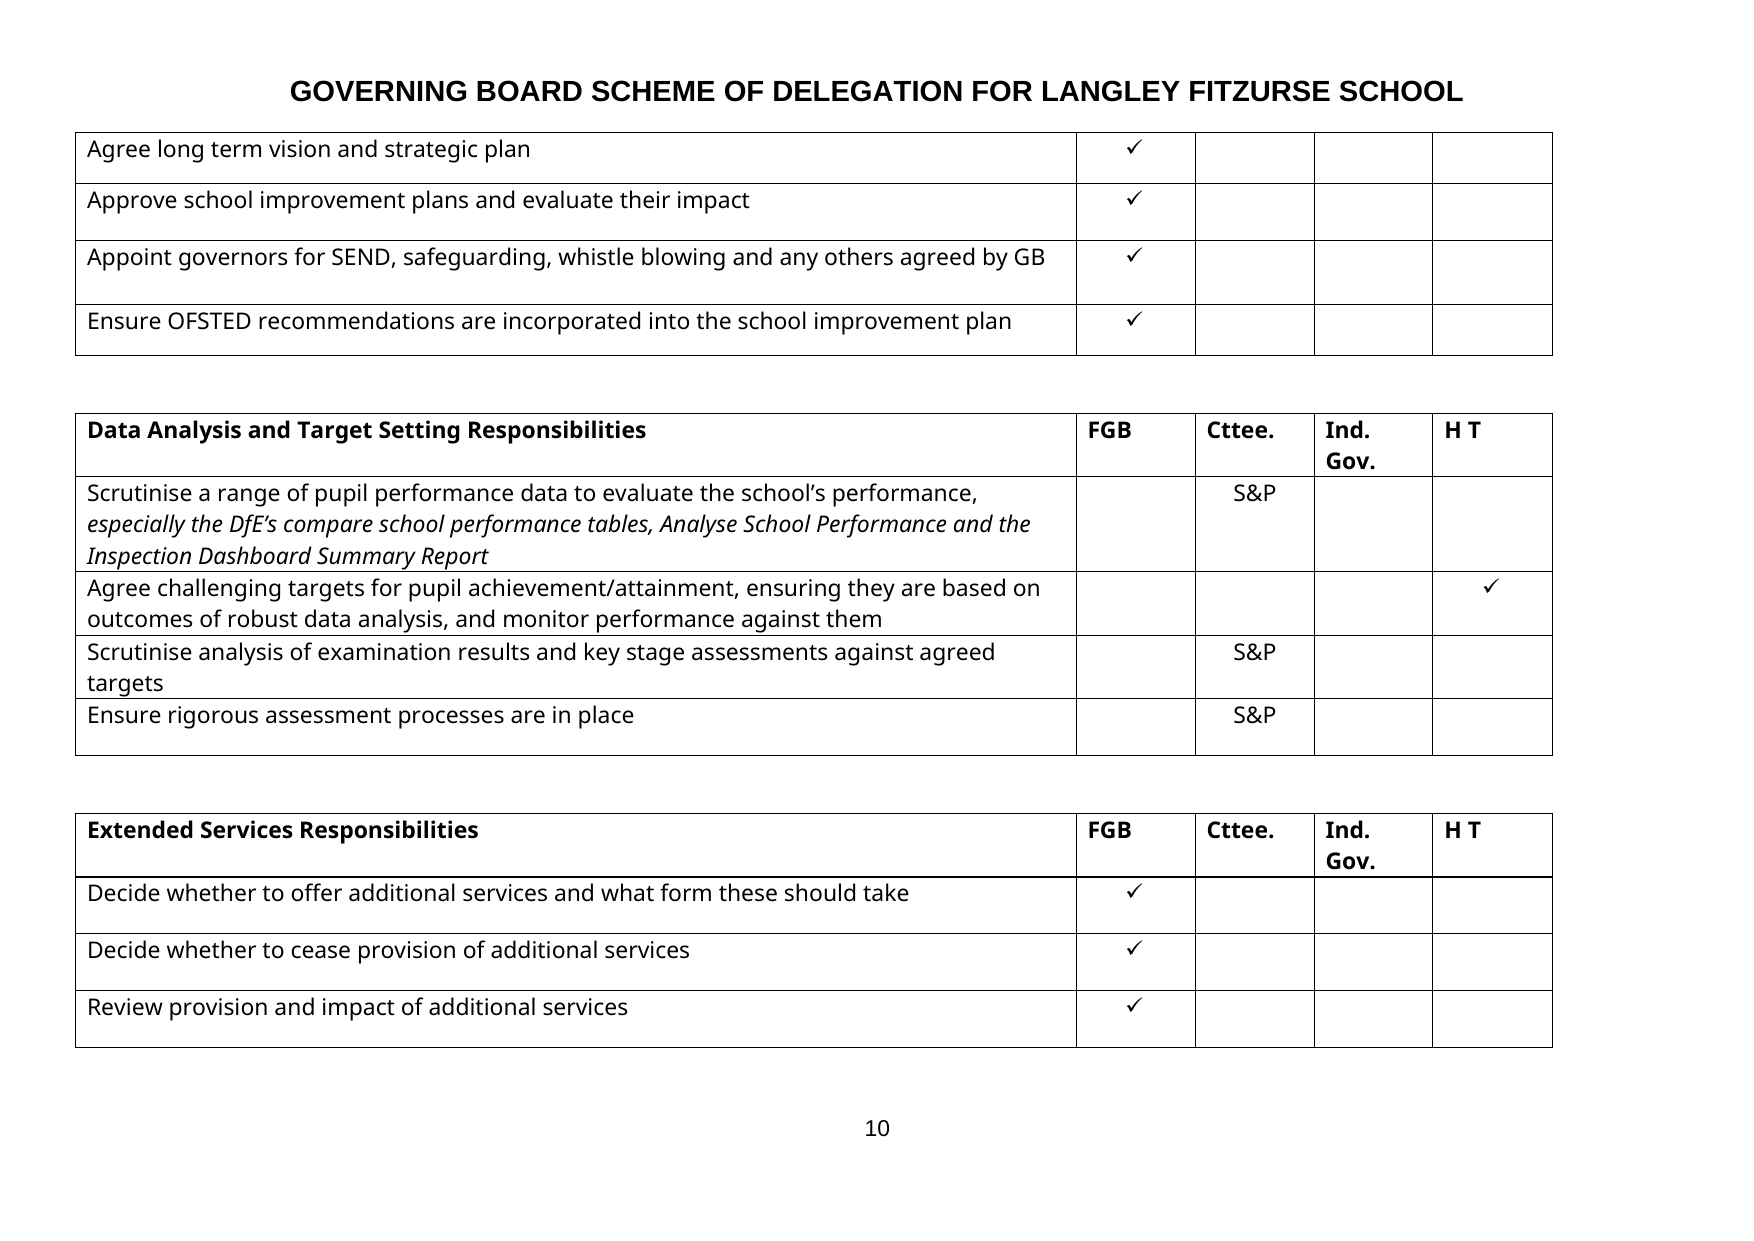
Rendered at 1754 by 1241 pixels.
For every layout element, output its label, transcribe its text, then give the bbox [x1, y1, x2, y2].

table_cell [1077, 878, 1195, 933]
table_cell [1433, 477, 1552, 571]
table_cell S&P [1196, 699, 1314, 755]
table_cell [1315, 241, 1432, 304]
table_cell [1315, 184, 1432, 240]
table_cell [1196, 241, 1314, 304]
table_cell S&P [1196, 636, 1314, 698]
table_cell [1315, 699, 1432, 755]
table_cell Decide whether to offer additional services and what form these should take [76, 878, 1076, 933]
table_cell [1315, 636, 1432, 698]
table_cell [1315, 878, 1432, 933]
table_cell Appoint governors for SEND, safeguarding, whistle blowing and any others agreed by GB [76, 241, 1076, 304]
table_cell [1196, 991, 1314, 1047]
table_cell [1196, 878, 1314, 933]
table_cell [1433, 934, 1552, 990]
table_cell [1077, 699, 1195, 755]
table_cell S&P [1196, 477, 1314, 571]
table_header Cttee. [1196, 814, 1314, 876]
table_cell [1196, 305, 1314, 355]
table_cell [1077, 636, 1195, 698]
table_cell [1433, 699, 1552, 755]
table_cell Approve school improvement plans and evaluate their impact [76, 184, 1076, 240]
table_cell [1077, 184, 1195, 240]
table_cell [1433, 305, 1552, 355]
table_header Cttee. [1196, 414, 1314, 476]
table_cell [1077, 305, 1195, 355]
table_header Extended Services Responsibilities [76, 814, 1076, 876]
table_cell [1077, 477, 1195, 571]
table_header H T [1433, 814, 1552, 876]
table_cell [1077, 133, 1195, 183]
table_cell Decide whether to cease provision of additional services [76, 934, 1076, 990]
table_cell [1196, 184, 1314, 240]
table_cell [1315, 305, 1432, 355]
table_cell [1433, 572, 1552, 634]
table_header FGB [1077, 414, 1195, 476]
table_cell [1196, 572, 1314, 634]
table_cell Ensure rigorous assessment processes are in place [76, 699, 1076, 755]
table_cell [1315, 934, 1432, 990]
table_cell [1433, 133, 1552, 183]
table_cell [1433, 636, 1552, 698]
table_cell [1077, 991, 1195, 1047]
table_cell [1077, 572, 1195, 634]
table_cell [1433, 991, 1552, 1047]
table_cell Scrutinise a range of pupil performance data to evaluate the school’s performance, especially the DfE’s compare school performance tables, Analyse School Performance and the Inspection Dashboard Summary Report [76, 477, 1076, 571]
table_cell [1433, 241, 1552, 304]
table_cell [1433, 184, 1552, 240]
table_header Ind. Gov. [1315, 814, 1432, 876]
table_header H T [1433, 414, 1552, 476]
table_header Data Analysis and Target Setting Responsibilities [76, 414, 1076, 476]
table_cell Scrutinise analysis of examination results and key stage assessments against agreed targets [76, 636, 1076, 698]
table_cell Ensure OFSTED recommendations are incorporated into the school improvement plan [76, 305, 1076, 355]
table_cell [1196, 133, 1314, 183]
table_cell [1315, 991, 1432, 1047]
table_header Ind. Gov. [1315, 414, 1432, 476]
table_cell [1196, 934, 1314, 990]
table_header FGB [1077, 814, 1195, 876]
table_cell Agree long term vision and strategic plan [76, 133, 1076, 183]
table_cell [1315, 477, 1432, 571]
table_cell [1315, 572, 1432, 634]
table_cell Agree challenging targets for pupil achievement/attainment, ensuring they are based on outcomes of robust data analysis, and monitor performance against them [76, 572, 1076, 634]
table_cell [1077, 934, 1195, 990]
table_cell Review provision and impact of additional services [76, 991, 1076, 1047]
table_cell [1077, 241, 1195, 304]
table_cell [1433, 878, 1552, 933]
table_cell [1315, 133, 1432, 183]
